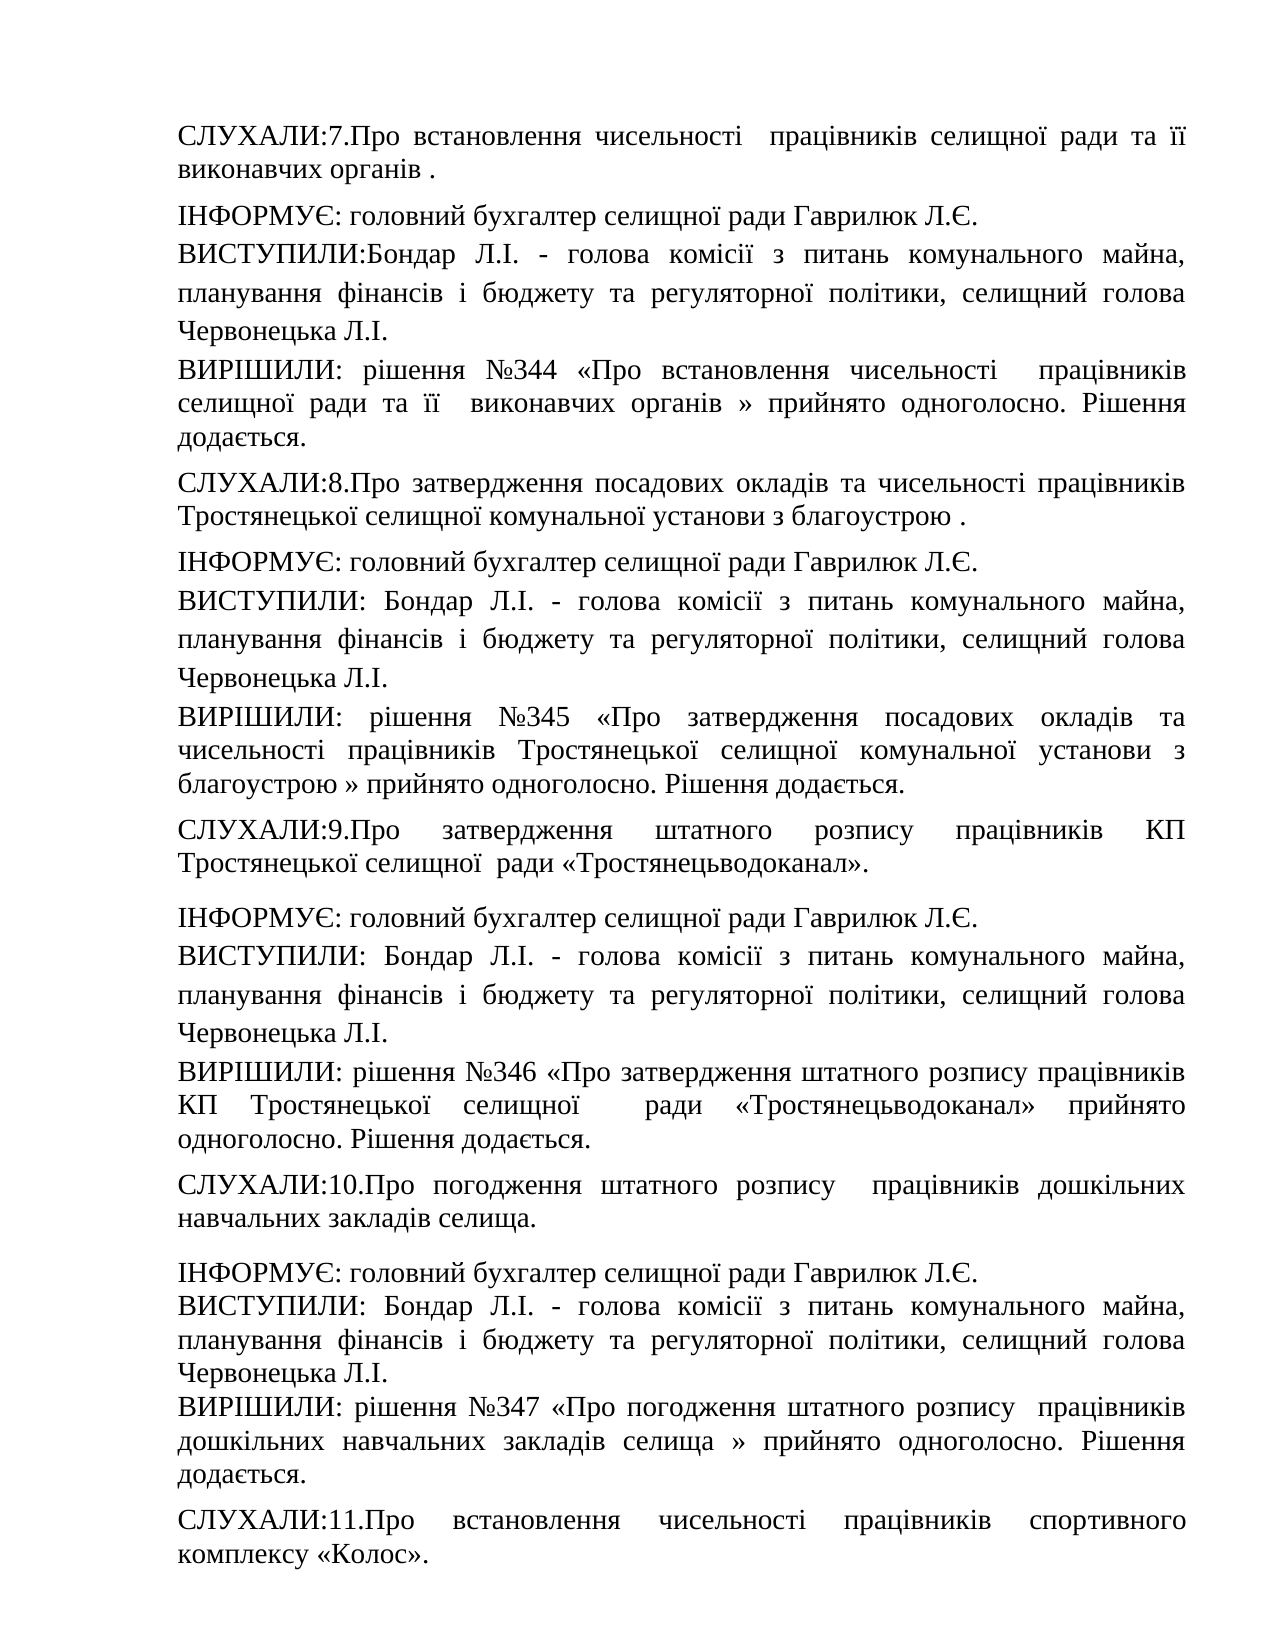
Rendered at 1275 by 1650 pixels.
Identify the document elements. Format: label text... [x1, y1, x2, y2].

text ВИРІШИЛИ: рішення №347 «Про погодження штатного розпису працівників дошкільних навчальних закладів селища » прийнято одноголосно. Рішення додається. [177, 1389, 1186, 1490]
text ВИРІШИЛИ: рішення №345 «Про затвердження посадових окладів та чисельності працівників Тростянецької селищної комунальної установи з благоустрою » прийнято одноголосно. Рішення додається. [177, 699, 1186, 799]
text ВИРІШИЛИ: рішення №344 «Про встановлення чисельності працівників селищної ради та її виконавчих органів » прийнято одноголосно. Рішення додається. [177, 352, 1186, 452]
text ІНФОРМУЄ: головний бухгалтер селищної ради Гаврилюк Л.Є. [177, 544, 1186, 578]
text ІНФОРМУЄ: головний бухгалтер селищної ради Гаврилюк Л.Є. [177, 198, 1186, 231]
text СЛУХАЛИ:9.Про затвердження штатного розпису працівників КП Тростянецької селищної ради «Тростянецьводоканал». [177, 812, 1186, 879]
text ІНФОРМУЄ: головний бухгалтер селищної ради Гаврилюк Л.Є. [177, 1255, 1186, 1288]
text СЛУХАЛИ:11.Про встановлення чисельності працівників спортивного комплексу «Колос». [177, 1502, 1186, 1569]
text СЛУХАЛИ:7.Про встановлення чисельності працівників селищної ради та її виконавчих органів . [177, 118, 1186, 185]
text СЛУХАЛИ:8.Про затвердження посадових окладів та чисельності працівників Тростянецької селищної комунальної установи з благоустрою . [177, 465, 1186, 532]
text ВИРІШИЛИ: рішення №346 «Про затвердження штатного розпису працівників КП Тростянецької селищної ради «Тростянецьводоканал» прийнято одноголосно. Рішення додається. [177, 1054, 1186, 1154]
text СЛУХАЛИ:10.Про погодження штатного розпису працівників дошкільних навчальних закладів селища. [177, 1167, 1186, 1234]
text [177, 236, 1186, 347]
text ІНФОРМУЄ: головний бухгалтер селищної ради Гаврилюк Л.Є. [177, 900, 1186, 933]
